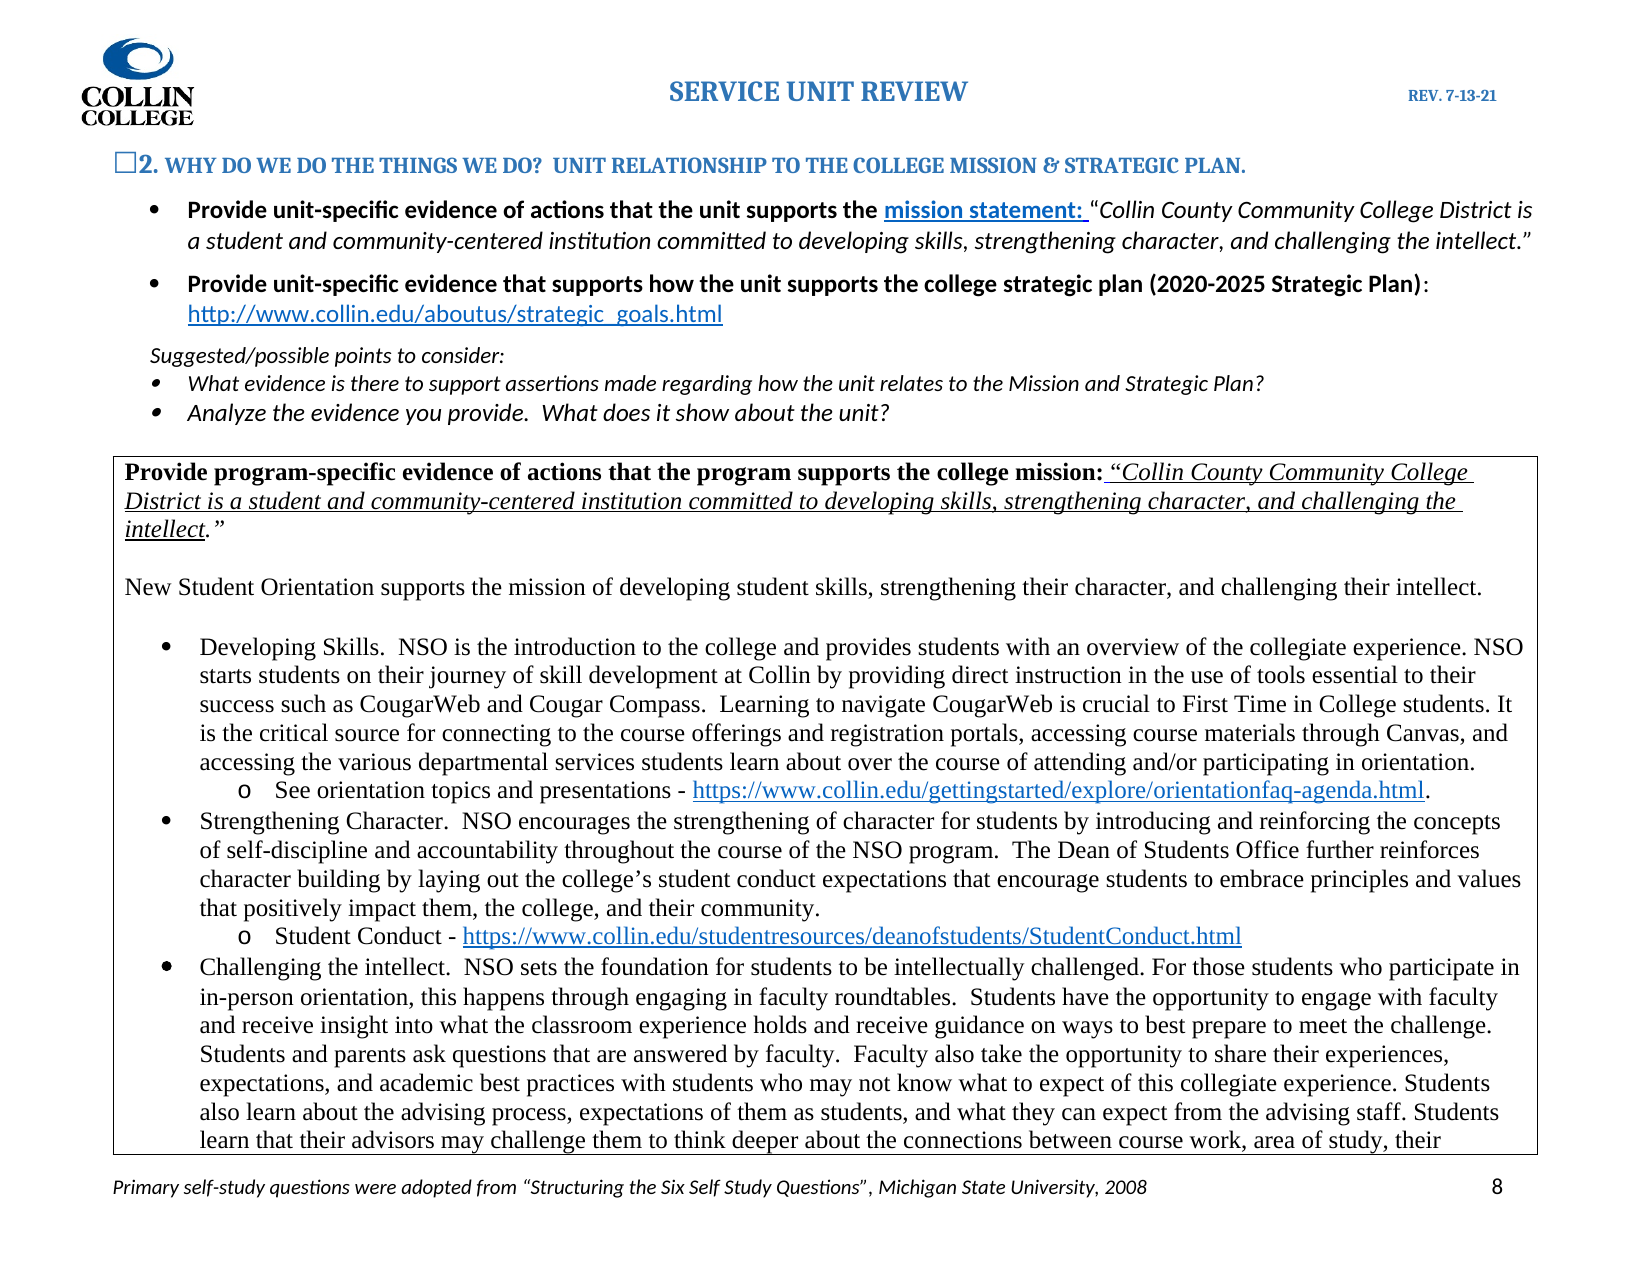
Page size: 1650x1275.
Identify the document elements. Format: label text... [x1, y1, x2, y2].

text 2. WHY DO WE DO THE THINGS WE DO? UNIT RELATIONSHIP TO THE COLLEGE MISSION & STRATEGIC PLAN. [112, 142, 1537, 182]
list Analyze the evidence you provide. What does it show about the unit? [150, 397, 1537, 428]
picture [79, 34, 195, 128]
list Provide unit-specific evidence that supports how the unit supports the college strategic plan (2020-2025 Strategic Plan): http://www.collin.edu/aboutus/strategic_goals.html [150, 268, 1537, 329]
text Suggested/possible points to consider: [112, 341, 1537, 369]
list What evidence is there to support assertions made regarding how the unit relates to the Mission and Strategic Plan? [150, 369, 1537, 397]
list Provide unit-specific evidence of actions that the unit supports the mission statement: “Collin County Community College District is a student and community-centered institution committed to developing skills, strengthening character, and challenging the intellect.” [150, 194, 1537, 255]
